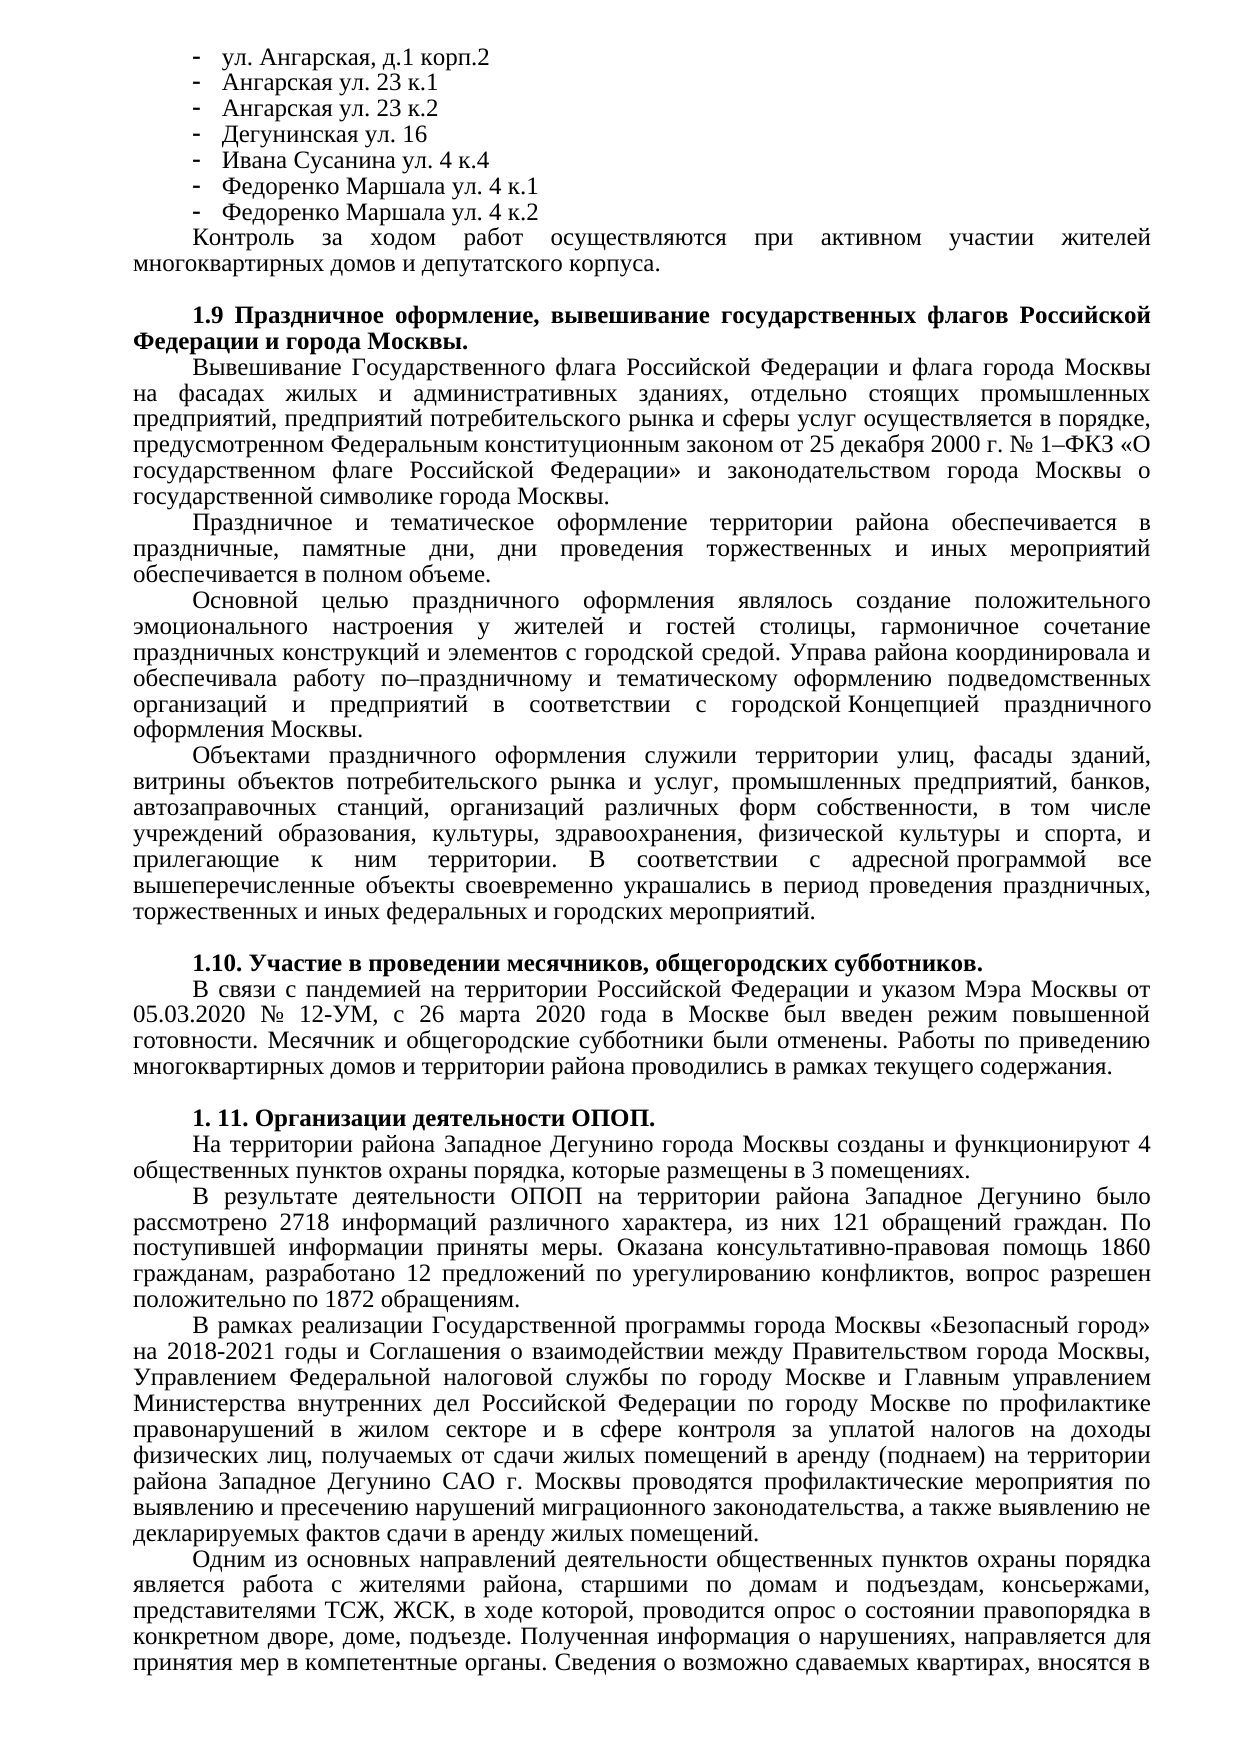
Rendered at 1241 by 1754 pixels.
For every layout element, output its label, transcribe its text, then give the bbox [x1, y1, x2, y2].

text В связи с пандемией на территории Российской Федерации и указом Мэра Москвы от 05.03.2020 № 12-УМ, с 26 марта 2020 года в Москве был введен режим повышенной готовности. Месячник и общегородские субботники были отменены. Работы по приведению многоквартирных домов и территории района проводились в рамках текущего содержания. [133, 976, 1152, 1080]
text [133, 1546, 1152, 1676]
text На территории района Западное Дегунино города Москвы созданы и функционируют 4 общественных пунктов охраны порядка, которые размещены в 3 помещениях. [133, 1132, 1152, 1183]
text Вывешивание Государственного флага Российской Федерации и флага города Москвы на фасадах жилых и административных зданиях, отдельно стоящих промышленных предприятий, предприятий потребительского рынка и сферы услуг осуществляется в порядке, предусмотренном Федеральным конституционным законом от 25 декабря . № 1–ФКЗ «О государственном флаге Российской Федерации» и законодательством города Москвы о государственной символике города Москвы. [133, 354, 1152, 510]
subtitle 1.9 Праздничное оформление, вывешивание государственных флагов Российской Федерации и города Москвы. [133, 303, 1152, 354]
text Основной целью праздничного оформления являлось создание положительного эмоционального настроения у жителей и гостей столицы, гармоничное сочетание праздничных конструкций и элементов с городской средой. Управа района координировала и обеспечивала работу по–праздничному и тематическому оформлению подведомственных организаций и предприятий в соответствии с городской Концепцией праздничного оформления Москвы. [133, 588, 1152, 743]
list Федоренко Маршала ул. 4 к.1 [133, 173, 1152, 199]
text Праздничное и тематическое оформление территории района обеспечивается в праздничные, памятные дни, дни проведения торжественных и иных мероприятий обеспечивается в полном объеме. [133, 510, 1152, 588]
list Ангарская ул. 23 к.2 [133, 96, 1152, 122]
list ул. Ангарская, д.1 корп.2 [133, 44, 1152, 70]
list Ивана Сусанина ул. 4 к.4 [133, 148, 1152, 173]
text Объектами праздничного оформления служили территории улиц, фасады зданий, витрины объектов потребительского рынка и услуг, промышленных предприятий, банков, автозаправочных станций, организаций различных форм собственности, в том числе учреждений образования, культуры, здравоохранения, физической культуры и спорта, и прилегающие к ним территории. В соответствии с адресной программой все вышеперечисленные объекты своевременно украшались в период проведения праздничных, торжественных и иных федеральных и городских мероприятий. [133, 743, 1152, 925]
list Дегунинская ул. 16 [133, 122, 1152, 148]
text В результате деятельности ОПОП на территории района Западное Дегунино было рассмотрено 2718 информаций различного характера, из них 121 обращений граждан. По поступившей информации приняты меры. Оказана консультативно-правовая помощь 1860 гражданам, разработано 12 предложений по урегулированию конфликтов, вопрос разрешен положительно по 1872 обращениям. [133, 1183, 1152, 1313]
text 1. 11. Организации деятельности ОПОП. [133, 1106, 1152, 1132]
text Контроль за ходом работ осуществляются при активном участии жителей многоквартирных домов и депутатского корпуса. [133, 225, 1152, 277]
list Ангарская ул. 23 к.1 [133, 70, 1152, 96]
text В рамках реализации Государственной программы города Москвы «Безопасный город» на 2018-2021 годы и Соглашения о взаимодействии между Правительством города Москвы, Управлением Федеральной налоговой службы по городу Москве и Главным управлением Министерства внутренних дел Российской Федерации по городу Москве по профилактике правонарушений в жилом секторе и в сфере контроля за уплатой налогов на доходы физических лиц, получаемых от сдачи жилых помещений в аренду (поднаем) на территории района Западное Дегунино САО г. Москвы проводятся профилактические мероприятия по выявлению и пресечению нарушений миграционного законодательства, а также выявлению не декларируемых фактов сдачи в аренду жилых помещений. [133, 1313, 1152, 1546]
list Федоренко Маршала ул. 4 к.2 [133, 199, 1152, 225]
text 1.10. Участие в проведении месячников, общегородских субботников. [133, 951, 1152, 976]
